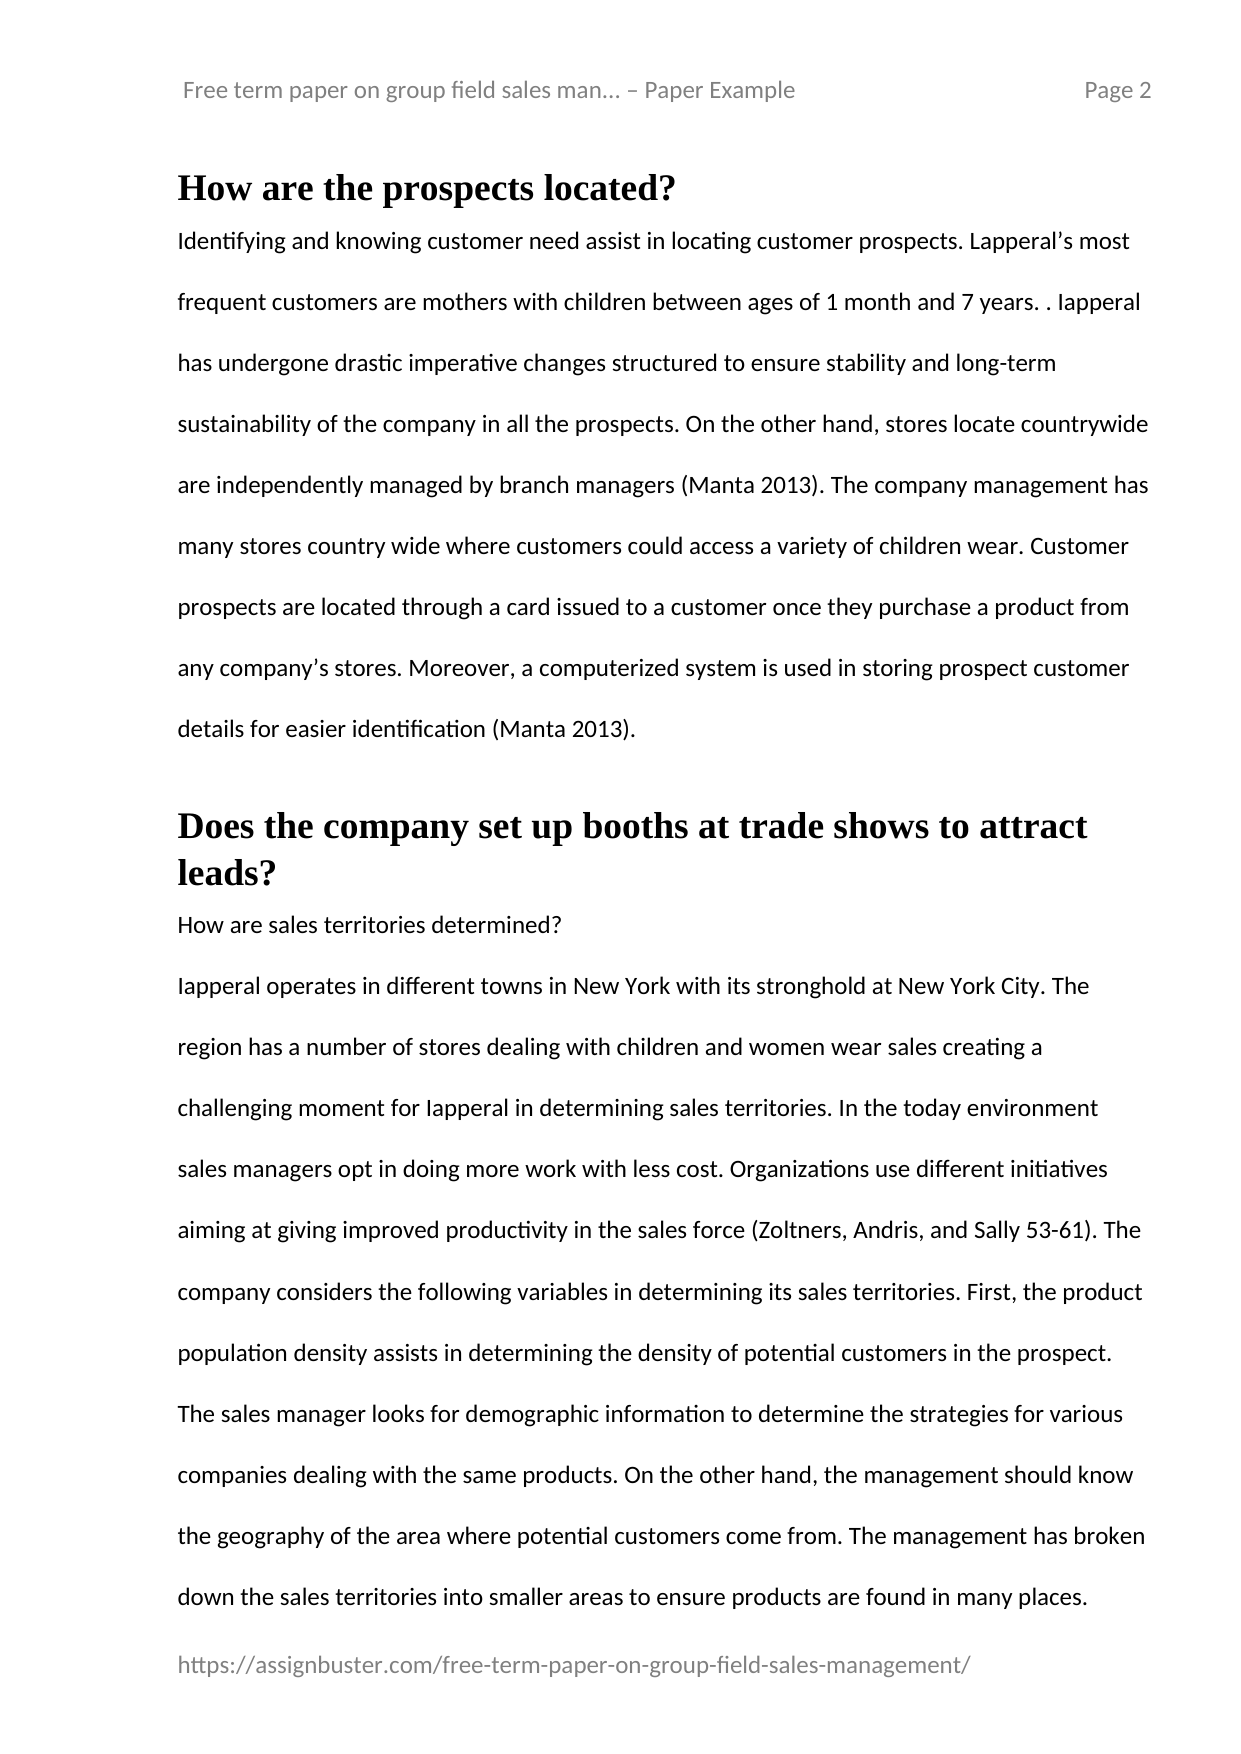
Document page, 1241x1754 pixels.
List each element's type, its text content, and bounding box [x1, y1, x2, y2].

subtitle Does the company set up booths at trade shows to attract leads? [177, 804, 1152, 893]
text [177, 909, 1152, 1611]
subtitle How are the prospects located? [177, 166, 1152, 209]
text Identifying and knowing customer need assist in locating customer prospects. Lapperal’s most frequent customers are mothers with children between ages of 1 month and 7 years. . Iapperal has undergone drastic imperative changes structured to ensure stability and long-term sustainability of the company in all the prospects. On the other hand, stores locate countrywide are independently managed by branch managers (Manta 2013). The company management has many stores country wide where customers could access a variety of children wear. Customer prospects are located through a card issued to a customer once they purchase a product from any company’s stores. Moreover, a computerized system is used in storing prospect customer details for easier identification (Manta 2013). [177, 225, 1152, 744]
